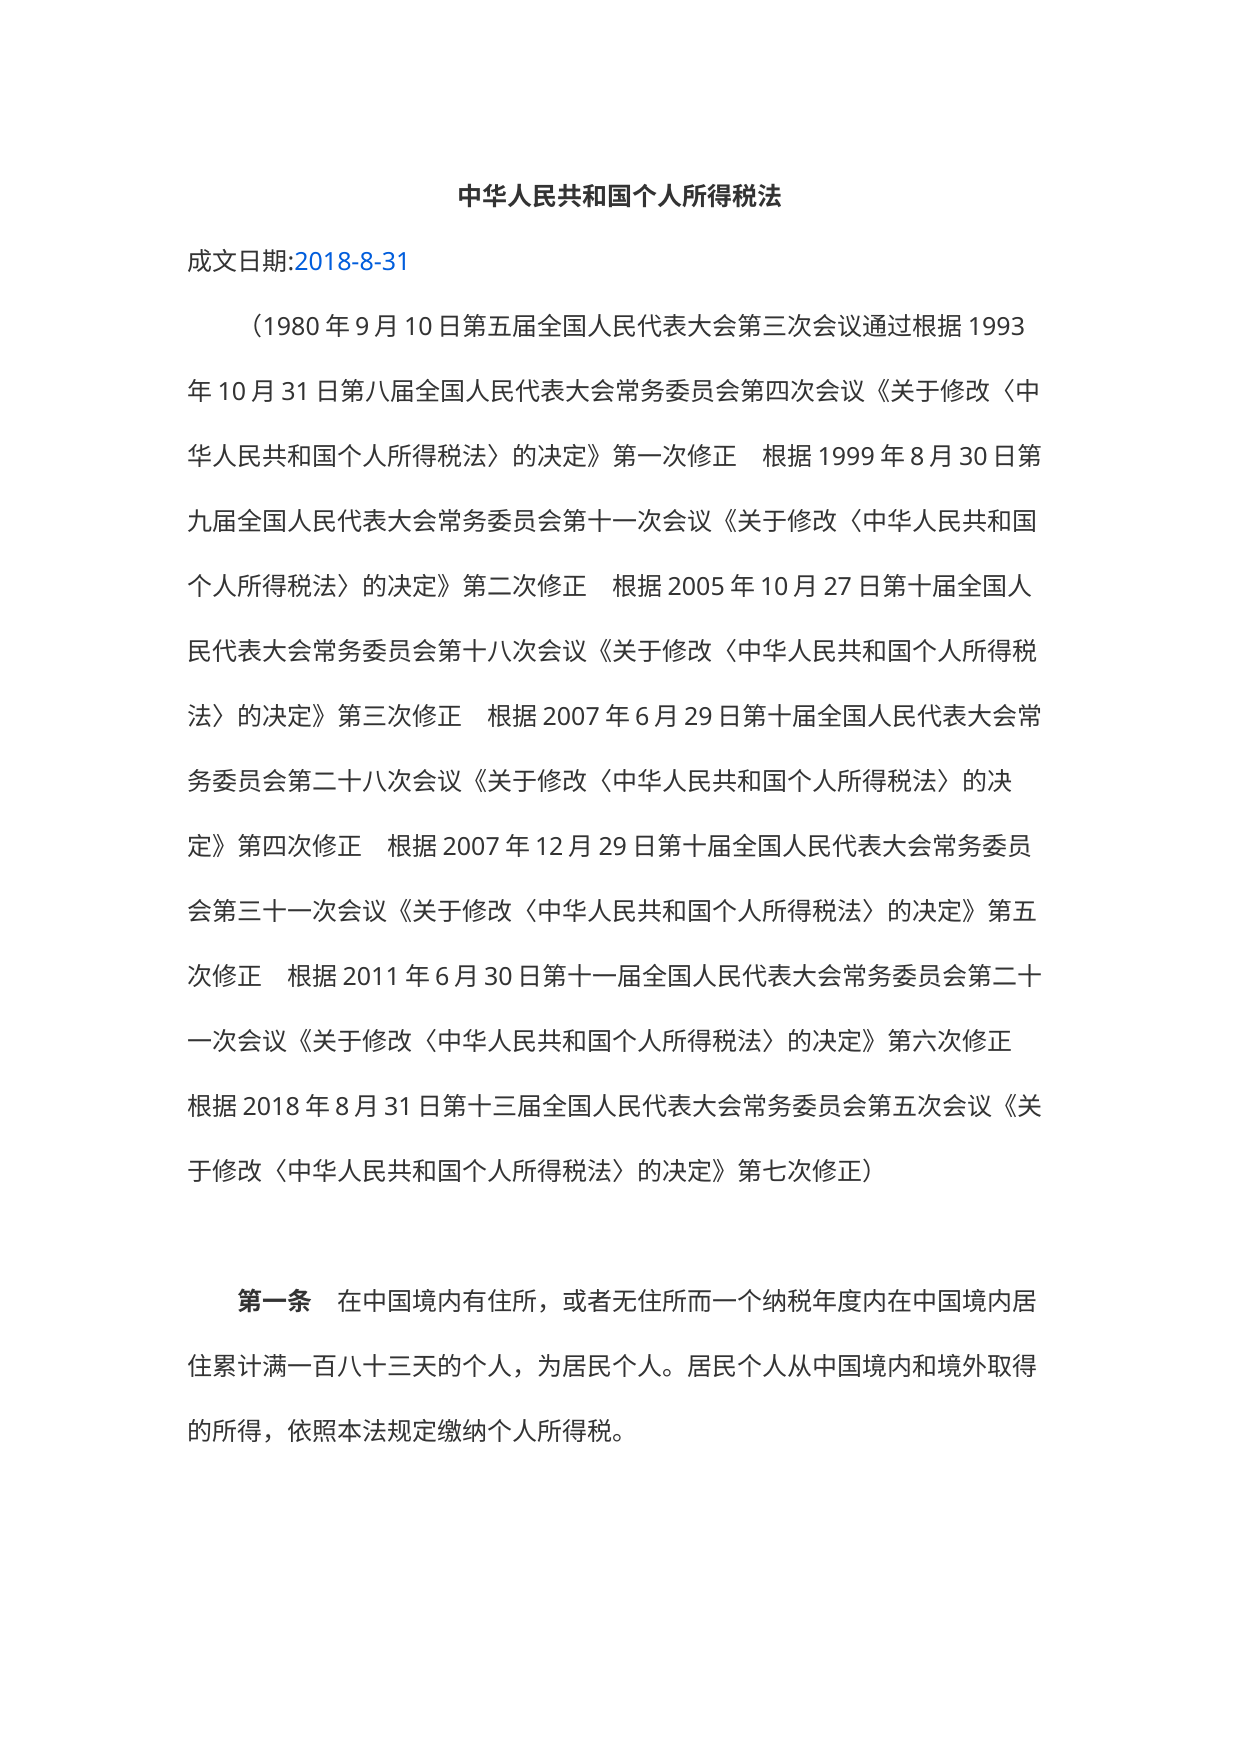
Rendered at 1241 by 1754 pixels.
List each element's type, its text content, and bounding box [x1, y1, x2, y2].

text 中华人民共和国个人所得税法 [187, 162, 1053, 227]
text （1980年9月10日第五届全国人民代表大会第三次会议通过根据1993年10月31日第八届全国人民代表大会常务委员会第四次会议《关于修改〈中华人民共和国个人所得税法〉的决定》第一次修正 根据1999年8月30日第九届全国人民代表大会常务委员会第十一次会议《关于修改〈中华人民共和国个人所得税法〉的决定》第二次修正 根据2005年10月27日第十届全国人民代表大会常务委员会第十八次会议《关于修改〈中华人民共和国个人所得税法〉的决定》第三次修正 根据2007年6月29日第十届全国人民代表大会常务委员会第二十八次会议《关于修改〈中华人民共和国个人所得税法〉的决定》第四次修正 根据2007年12月29日第十届全国人民代表大会常务委员会第三十一次会议《关于修改〈中华人民共和国个人所得税法〉的决定》第五次修正 根据2011年6月30日第十一届全国人民代表大会常务委员会第二十一次会议《关于修改〈中华人民共和国个人所得税法〉的决定》第六次修正 根据2018年8月31日第十三届全国人民代表大会常务委员会第五次会议《关于修改〈中华人民共和国个人所得税法〉的决定》第七次修正） [187, 292, 1053, 1202]
text 成文日期:2018-8-31 [187, 227, 1053, 292]
text 第一条 在中国境内有住所，或者无住所而一个纳税年度内在中国境内居住累计满一百八十三天的个人，为居民个人。居民个人从中国境内和境外取得的所得，依照本法规定缴纳个人所得税。 [187, 1267, 1053, 1462]
